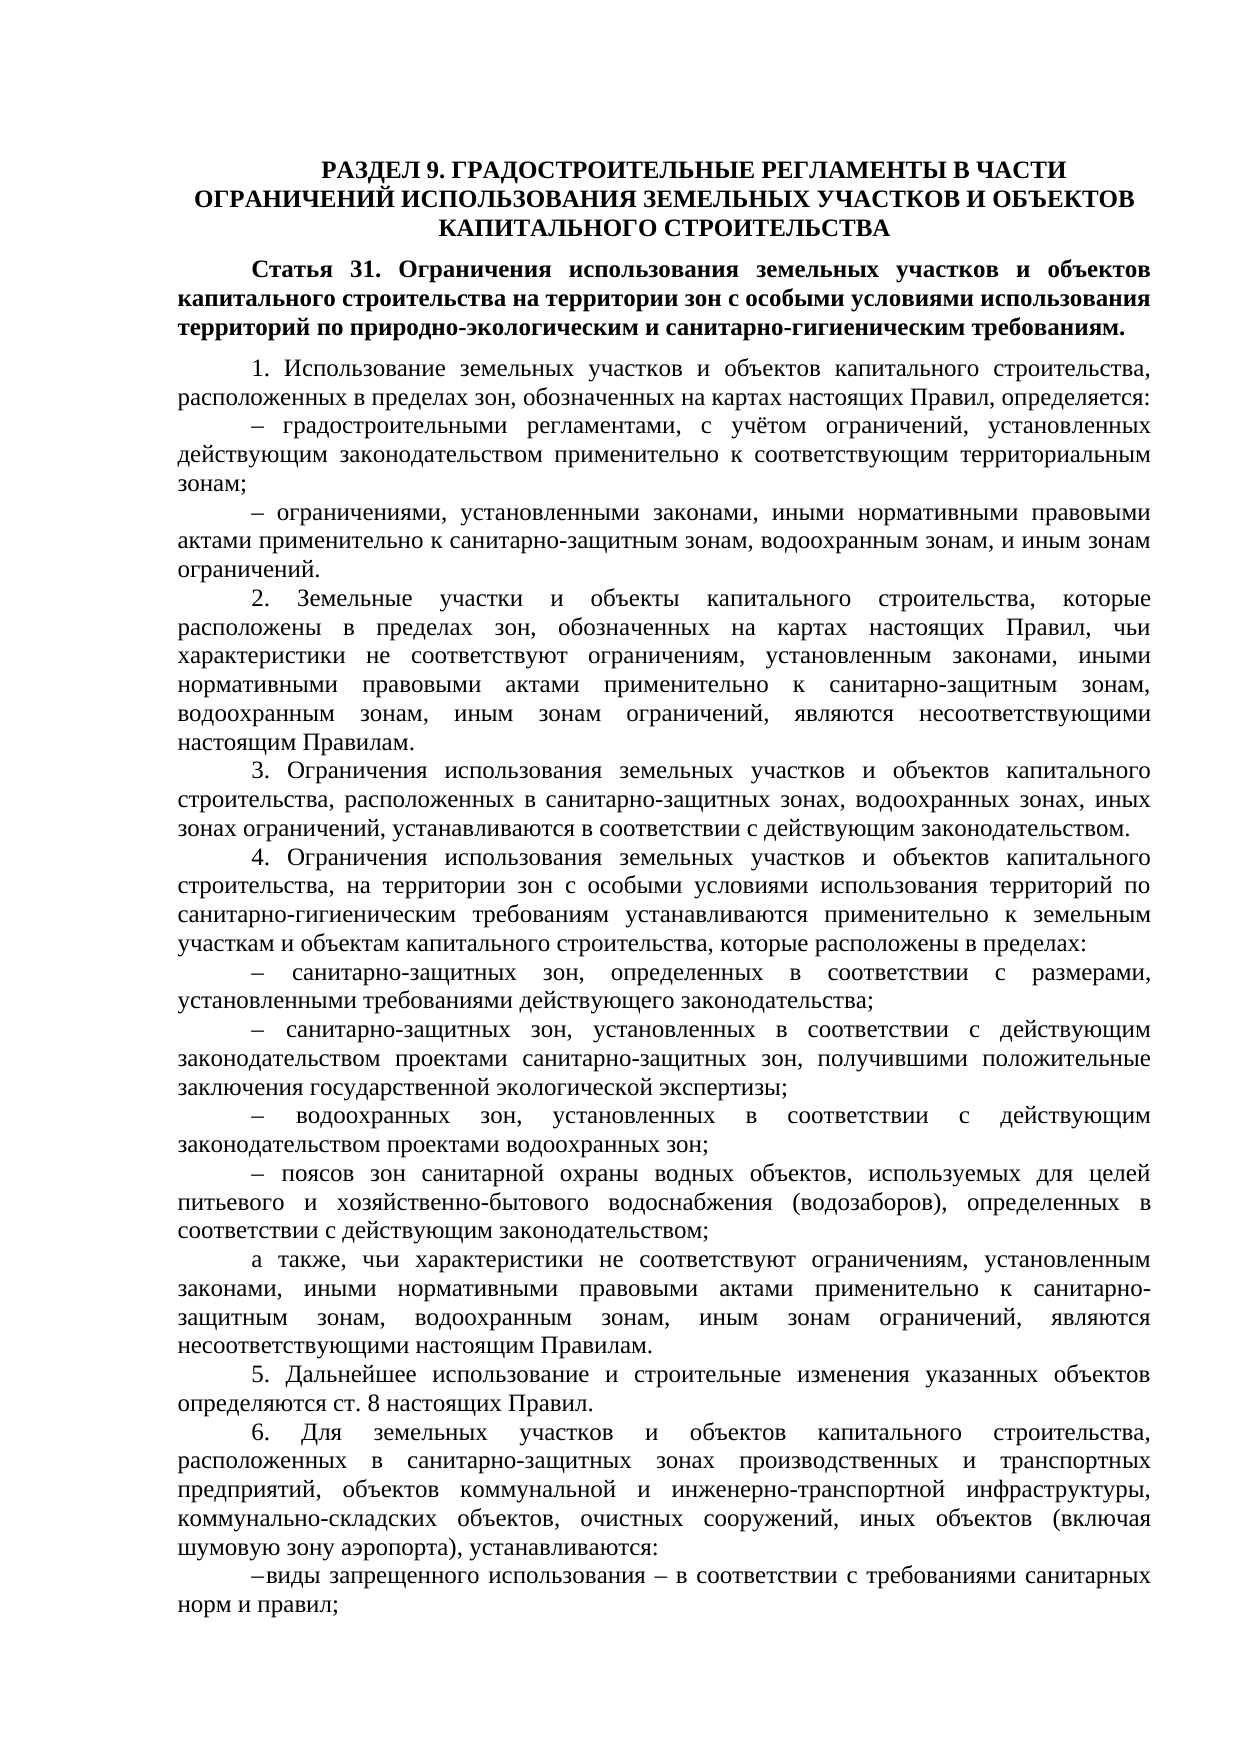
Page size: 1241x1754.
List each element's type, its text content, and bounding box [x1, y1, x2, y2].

text – ограничениями, установленными законами, иными нормативными правовыми актами применительно к санитарно-защитным зонам, водоохранным зонам, и иным зонам ограничений. [177, 497, 1152, 583]
text 4. Ограничения использования земельных участков и объектов капитального строительства, на территории зон с особыми условиями использования территорий по санитарно-гигиеническим требованиям устанавливаются применительно к земельным участкам и объектам капитального строительства, которые расположены в пределах: [177, 842, 1152, 957]
text 6. Для земельных участков и объектов капитального строительства, расположенных в санитарно-защитных зонах производственных и транспортных предприятий, объектов коммунальной и инженерно-транспортной инфраструктуры, коммунально-складских объектов, очистных сооружений, иных объектов (включая шумовую зону аэропорта), устанавливаются: [177, 1417, 1152, 1561]
text а также, чьи характеристики не соответствуют ограничениям, установленным законами, иными нормативными правовыми актами применительно к санитарно-защитным зонам, водоохранным зонам, иным зонам ограничений, являются несоответствующими настоящим Правилам. [177, 1244, 1152, 1359]
text – водоохранных зон, установленных в соответствии с действующим законодательством проектами водоохранных зон; [177, 1101, 1152, 1158]
text 5. Дальнейшее использование и строительные изменения указанных объектов определяются ст. 8 настоящих Правил. [177, 1359, 1152, 1417]
text Статья 31. Ограничения использования земельных участков и объектов капитального строительства на территории зон с особыми условиями использования территорий по природно-экологическим и санитарно-гигиеническим требованиям. [177, 254, 1152, 341]
text – санитарно-защитных зон, установленных в соответствии с действующим законодательством проектами санитарно-защитных зон, получившими положительные заключения государственной экологической экспертизы; [177, 1014, 1152, 1101]
text – санитарно-защитных зон, определенных в соответствии с размерами, установленными требованиями действующего законодательства; [177, 957, 1152, 1014]
text 3. Ограничения использования земельных участков и объектов капитального строительства, расположенных в санитарно-защитных зонах, водоохранных зонах, иных зонах ограничений, устанавливаются в соответствии с действующим законодательством. [177, 756, 1152, 842]
text – градостроительными регламентами, с учётом ограничений, установленных действующим законодательством применительно к соответствующим территориальным зонам; [177, 411, 1152, 497]
text – виды запрещенного использования – в соответствии с требованиями санитарных норм и правил; [177, 1561, 1152, 1618]
text РАЗДЕЛ 9. ГРАДОСТРОИТЕЛЬНЫЕ РЕГЛАМЕНТЫ В ЧАСТИ ОГРАНИЧЕНИЙ ИСПОЛЬЗОВАНИЯ ЗЕМЕЛЬНЫХ УЧАСТКОВ И ОБЪЕКТОВ КАПИТАЛЬНОГО СТРОИТЕЛЬСТВА [177, 156, 1152, 242]
text 2. Земельные участки и объекты капитального строительства, которые расположены в пределах зон, обозначенных на картах настоящих Правил, чьи характеристики не соответствуют ограничениям, установленным законами, иными нормативными правовыми актами применительно к санитарно-защитным зонам, водоохранным зонам, иным зонам ограничений, являются несоответствующими настоящим Правилам. [177, 583, 1152, 756]
text 1. Использование земельных участков и объектов капитального строительства, расположенных в пределах зон, обозначенных на картах настоящих Правил, определяется: [177, 353, 1152, 411]
text – поясов зон санитарной охраны водных объектов, используемых для целей питьевого и хозяйственно-бытового водоснабжения (водозаборов), определенных в соответствии с действующим законодательством; [177, 1158, 1152, 1244]
